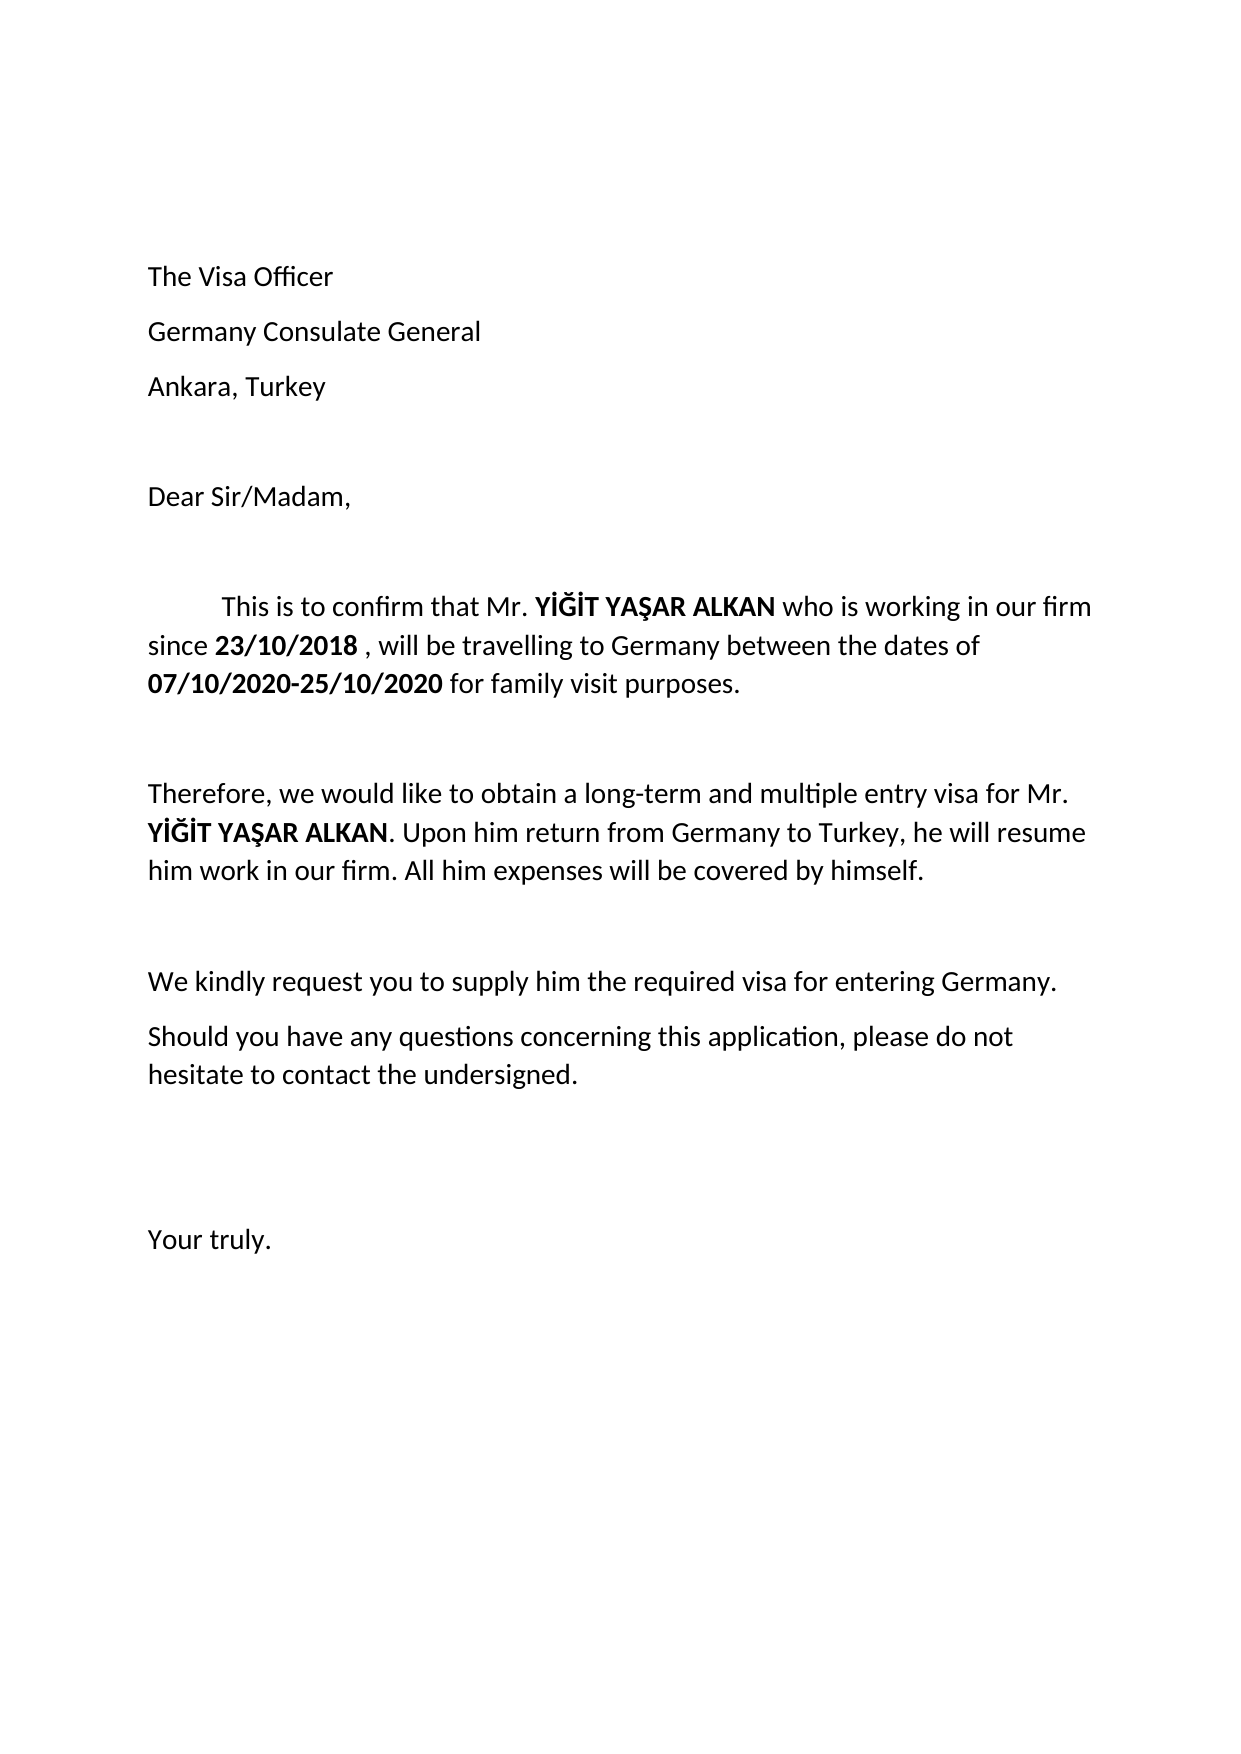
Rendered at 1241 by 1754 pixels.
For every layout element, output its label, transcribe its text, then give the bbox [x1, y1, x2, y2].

text Germany Consulate General [148, 313, 1093, 348]
text Therefore, we would like to obtain a long-term and multiple entry visa for Mr. YİĞİT YAŞAR ALKAN. Upon him return from Germany to Turkey, he will resume him work in our firm. All him expenses will be covered by himself. [148, 776, 1093, 888]
text The Visa Officer [148, 258, 1093, 293]
text We kindly request you to supply him the required visa for entering Germany. [148, 963, 1093, 998]
text Should you have any questions concerning this application, please do not hesitate to contact the undersigned. [148, 1018, 1093, 1092]
text Dear Sir/Madam, [148, 478, 1093, 514]
text This is to confirm that Mr. YİĞİT YAŞAR ALKAN who is working in our firm since 23/10/2018 , will be travelling to Germany between the dates of 07/10/2020-25/10/2020 for family visit purposes. [148, 588, 1093, 701]
text Ankara, Turkey [148, 368, 1093, 404]
text Your truly. [148, 1221, 1093, 1257]
